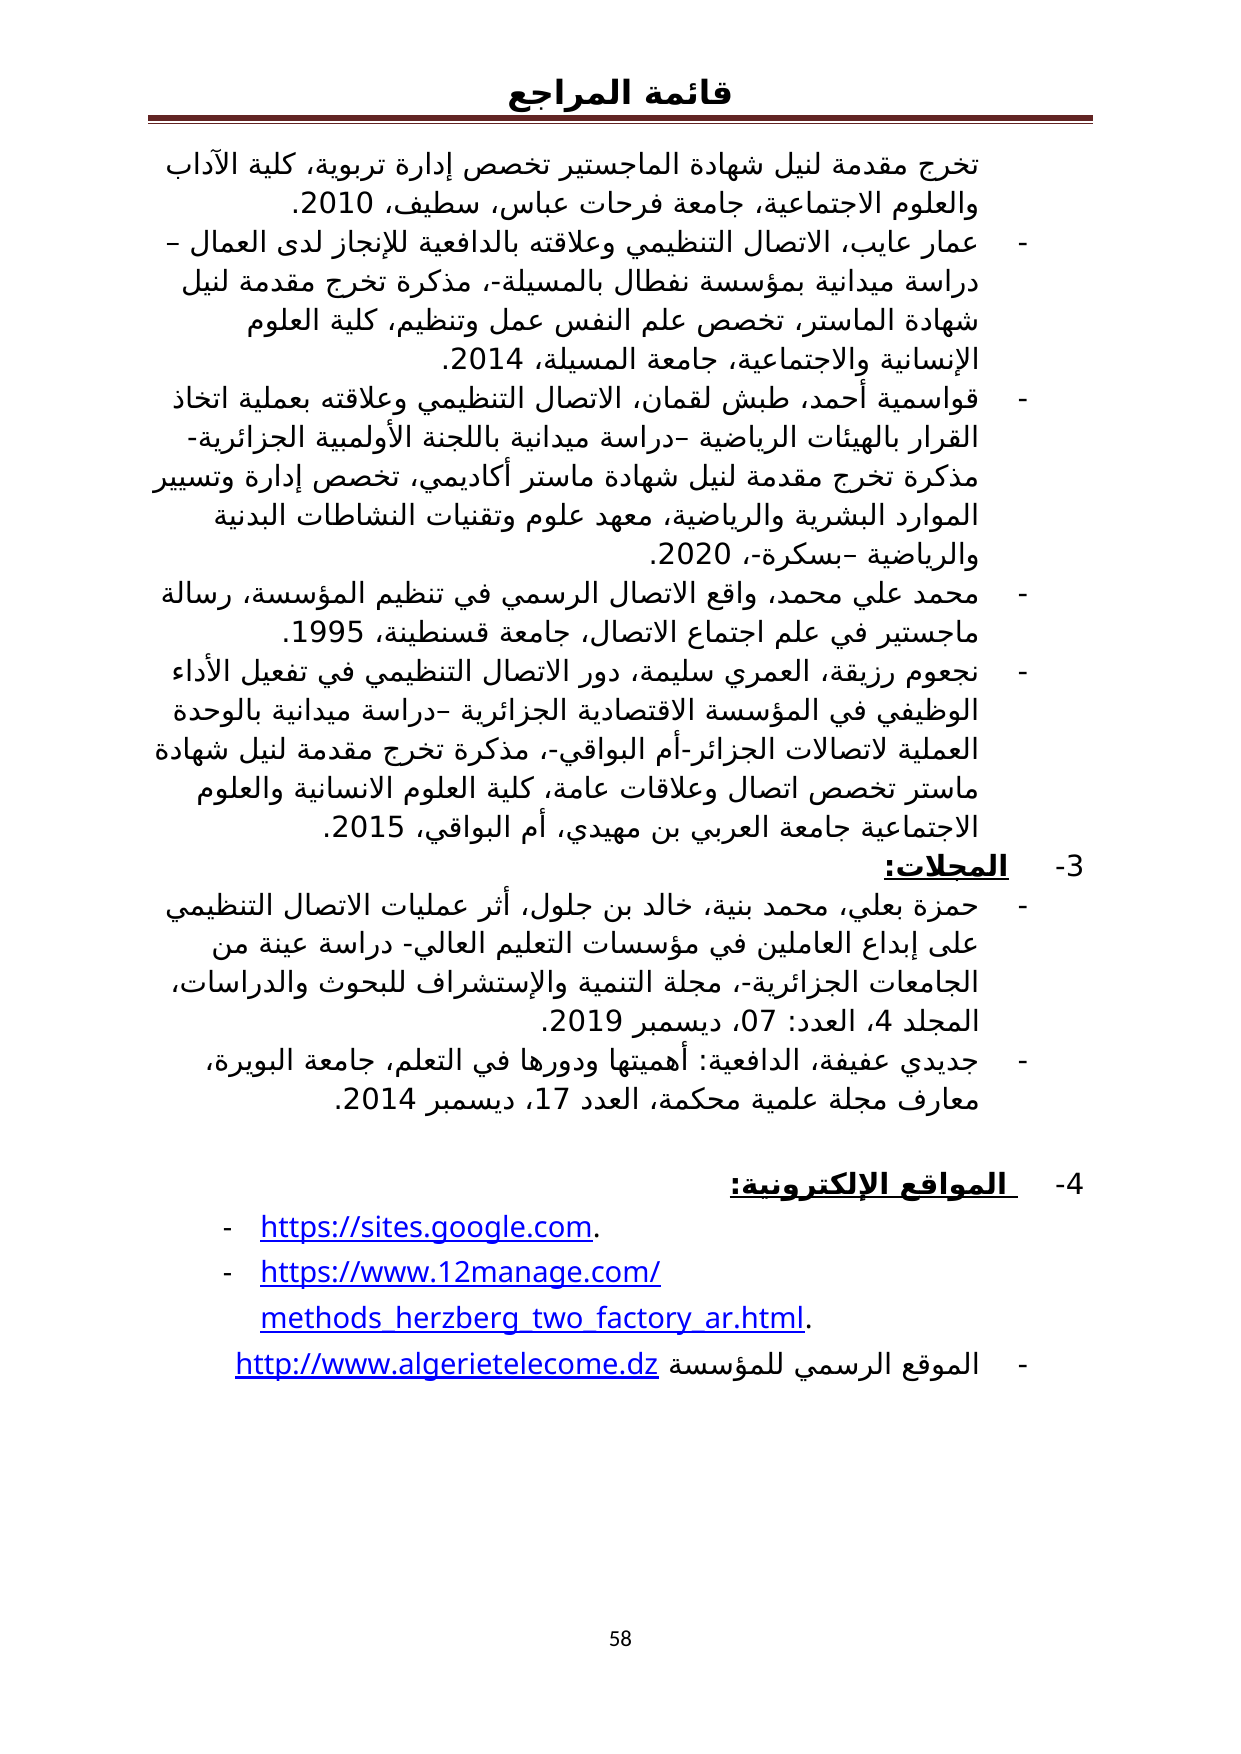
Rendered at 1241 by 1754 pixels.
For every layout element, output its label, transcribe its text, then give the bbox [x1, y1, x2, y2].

list محمد علي محمد، واقع الاتصال الرسمي في تنظيم المؤسسة، رسالة ماجستير في علم اجتماع الاتصال، جامعة قسنطينة، 1995. [148, 576, 1018, 649]
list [148, 148, 1018, 221]
list المجلات: [148, 849, 1055, 883]
list عمار عايب، الاتصال التنظيمي وعلاقته بالدافعية للإنجاز لدى العمال –دراسة ميدانية بمؤسسة نفطال بالمسيلة-، مذكرة تخرج مقدمة لنيل شهادة الماستر، تخصص علم النفس عمل وتنظيم، كلية العلوم الإنسانية والاجتماعية، جامعة المسيلة، 2014. [148, 226, 1018, 376]
list المواقع الإلكترونية: [148, 1167, 1055, 1201]
list https://www.12manage.com/methods_herzberg_two_factory_ar.html. [223, 1252, 1093, 1337]
list قواسمية أحمد، طبش لقمان، الاتصال التنظيمي وعلاقته بعملية اتخاذ القرار بالهيئات الرياضية –دراسة ميدانية باللجنة الأولمبية الجزائرية- مذكرة تخرج مقدمة لنيل شهادة ماستر أكاديمي، تخصص إدارة وتسيير الموارد البشرية والرياضية، معهد علوم وتقنيات النشاطات البدنية والرياضية –بسكرة-، 2020. [148, 381, 1018, 571]
list https://sites.google.com. [223, 1206, 1093, 1246]
list الموقع الرسمي للمؤسسة http://www.algerietelecome.dz [148, 1343, 1018, 1383]
list جديدي عفيفة، الدافعية: أهميتها ودورها في التعلم، جامعة البويرة، معارف مجلة علمية محكمة، العدد 17، ديسمبر 2014. [148, 1044, 1018, 1117]
list حمزة بعلي، محمد بنية، خالد بن جلول، أثر عمليات الاتصال التنظيمي على إبداع العاملين في مؤسسات التعليم العالي- دراسة عينة من الجامعات الجزائرية-، مجلة التنمية والإستشراف للبحوث والدراسات، المجلد 4، العدد: 07، ديسمبر 2019. [148, 888, 1018, 1039]
list نجعوم رزيقة، العمري سليمة، دور الاتصال التنظيمي في تفعيل الأداء الوظيفي في المؤسسة الاقتصادية الجزائرية –دراسة ميدانية بالوحدة العملية لاتصالات الجزائر-أم البواقي-، مذكرة تخرج مقدمة لنيل شهادة ماستر تخصص اتصال وعلاقات عامة، كلية العلوم الانسانية والعلوم الاجتماعية جامعة العربي بن مهيدي، أم البواقي، 2015. [148, 654, 1018, 844]
